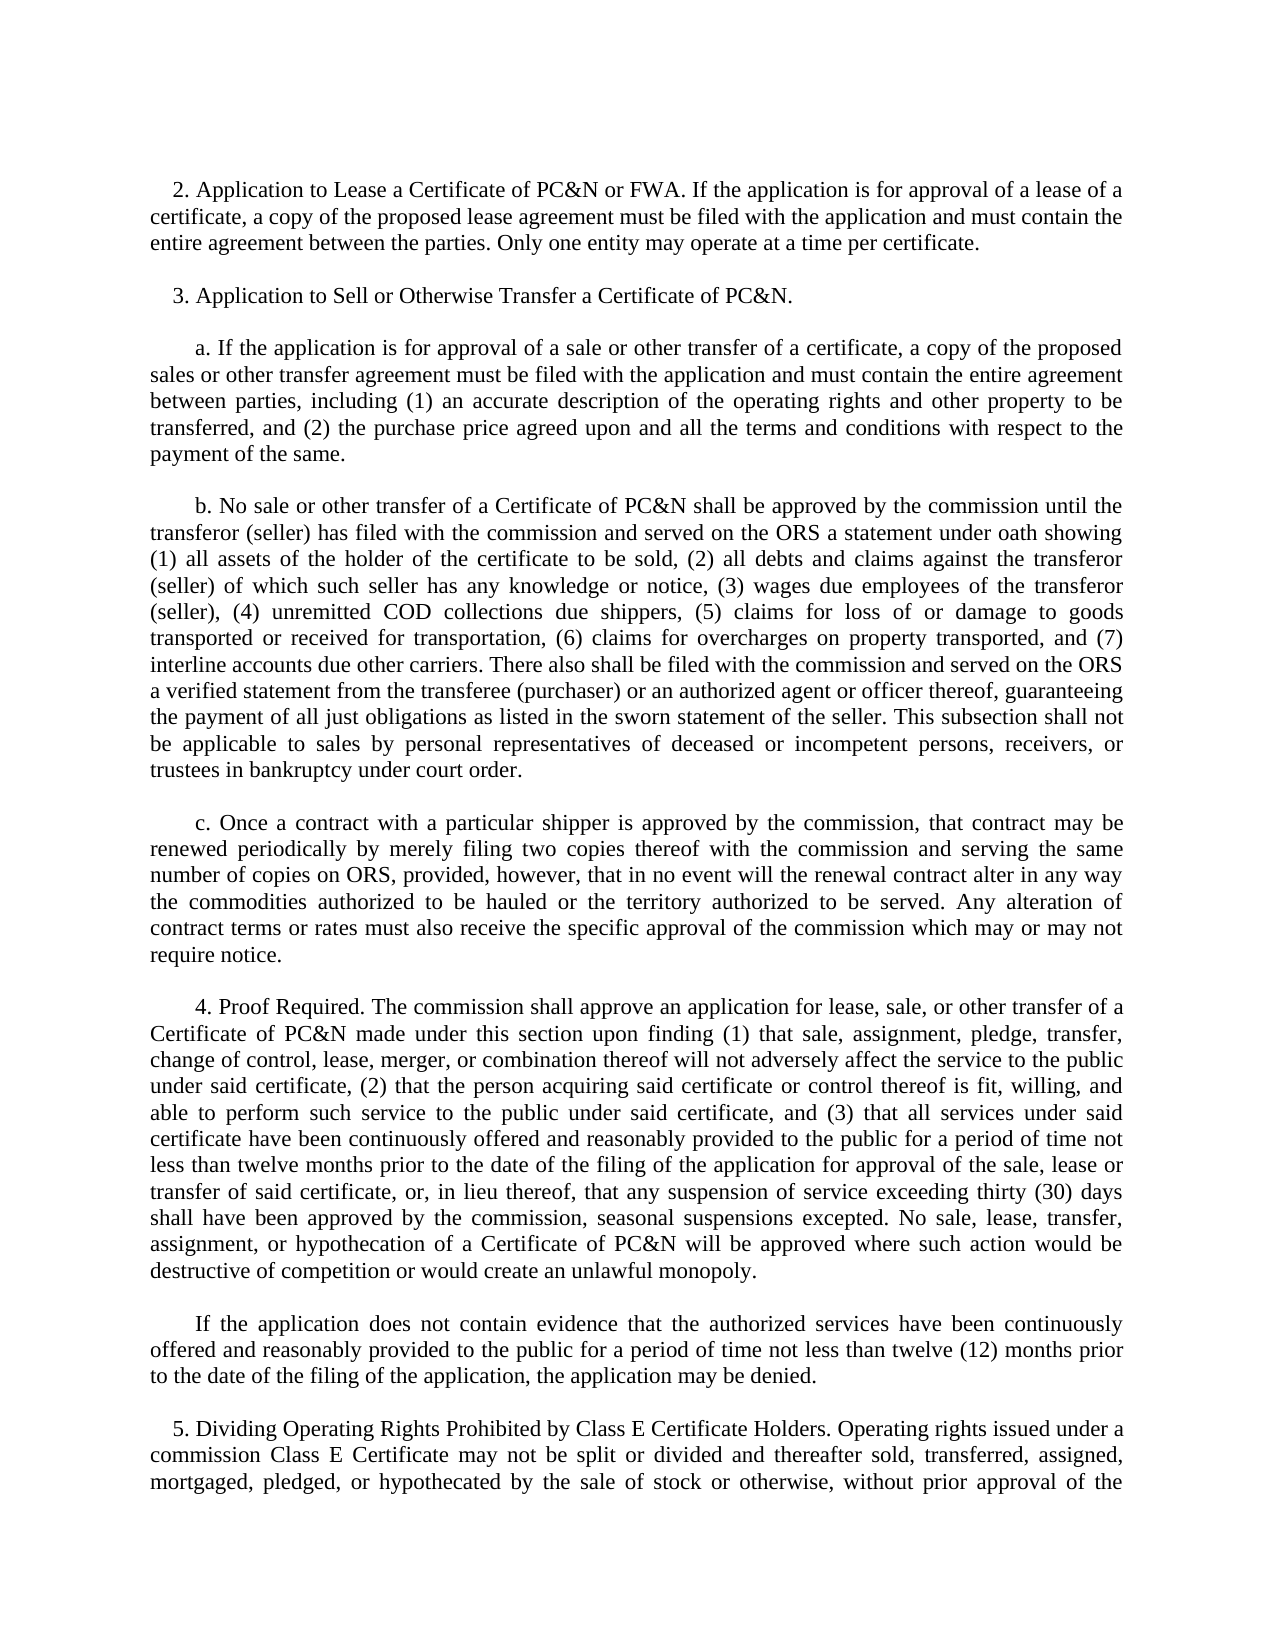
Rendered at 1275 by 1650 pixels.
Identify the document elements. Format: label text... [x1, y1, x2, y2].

text 2. Application to Lease a Certificate of PC&N or FWA. If the application is for approval of a lease of a certificate, a copy of the proposed lease agreement must be filed with the application and must contain the entire agreement between the parties. Only one entity may operate at a time per certificate. [150, 176, 1125, 255]
text 3. Application to Sell or Otherwise Transfer a Certificate of PC&N. [150, 282, 1125, 308]
text b. No sale or other transfer of a Certificate of PC&N shall be approved by the commission until the transferor (seller) has filed with the commission and served on the ORS a statement under oath showing (1) all assets of the holder of the certificate to be sold, (2) all debts and claims against the transferor (seller) of which such seller has any knowledge or notice, (3) wages due employees of the transferor (seller), (4) unremitted COD collections due shippers, (5) claims for loss of or damage to goods transported or received for transportation, (6) claims for overcharges on property transported, and (7) interline accounts due other carriers. There also shall be filed with the commission and served on the ORS a verified statement from the transferee (purchaser) or an authorized agent or officer thereof, guaranteeing the payment of all just obligations as listed in the sworn statement of the seller. This subsection shall not be applicable to sales by personal representatives of deceased or incompetent persons, receivers, or trustees in bankruptcy under court order. [150, 493, 1125, 782]
text a. If the application is for approval of a sale or other transfer of a certificate, a copy of the proposed sales or other transfer agreement must be filed with the application and must contain the entire agreement between parties, including (1) an accurate description of the operating rights and other property to be transferred, and (2) the purchase price agreed upon and all the terms and conditions with respect to the payment of the same. [150, 334, 1125, 466]
text If the application does not contain evidence that the authorized services have been continuously offered and reasonably provided to the public for a period of time not less than twelve (12) months prior to the date of the filing of the application, the application may be denied. [150, 1309, 1125, 1389]
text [150, 1415, 1125, 1494]
text 4. Proof Required. The commission shall approve an application for lease, sale, or other transfer of a Certificate of PC&N made under this section upon finding (1) that sale, assignment, pledge, transfer, change of control, lease, merger, or combination thereof will not adversely affect the service to the public under said certificate, (2) that the person acquiring said certificate or control thereof is fit, willing, and able to perform such service to the public under said certificate, and (3) that all services under said certificate have been continuously offered and reasonably provided to the public for a period of time not less than twelve months prior to the date of the filing of the application for approval of the sale, lease or transfer of said certificate, or, in lieu thereof, that any suspension of service exceeding thirty (30) days shall have been approved by the commission, seasonal suspensions excepted. No sale, lease, transfer, assignment, or hypothecation of a Certificate of PC&N will be approved where such action would be destructive of competition or would create an unlawful monopoly. [150, 993, 1125, 1283]
text c. Once a contract with a particular shipper is approved by the commission, that contract may be renewed periodically by merely filing two copies thereof with the commission and serving the same number of copies on ORS, provided, however, that in no event will the renewal contract alter in any way the commodities authorized to be hauled or the territory authorized to be served. Any alteration of contract terms or rates must also receive the specific approval of the commission which may or may not require notice. [150, 809, 1125, 967]
